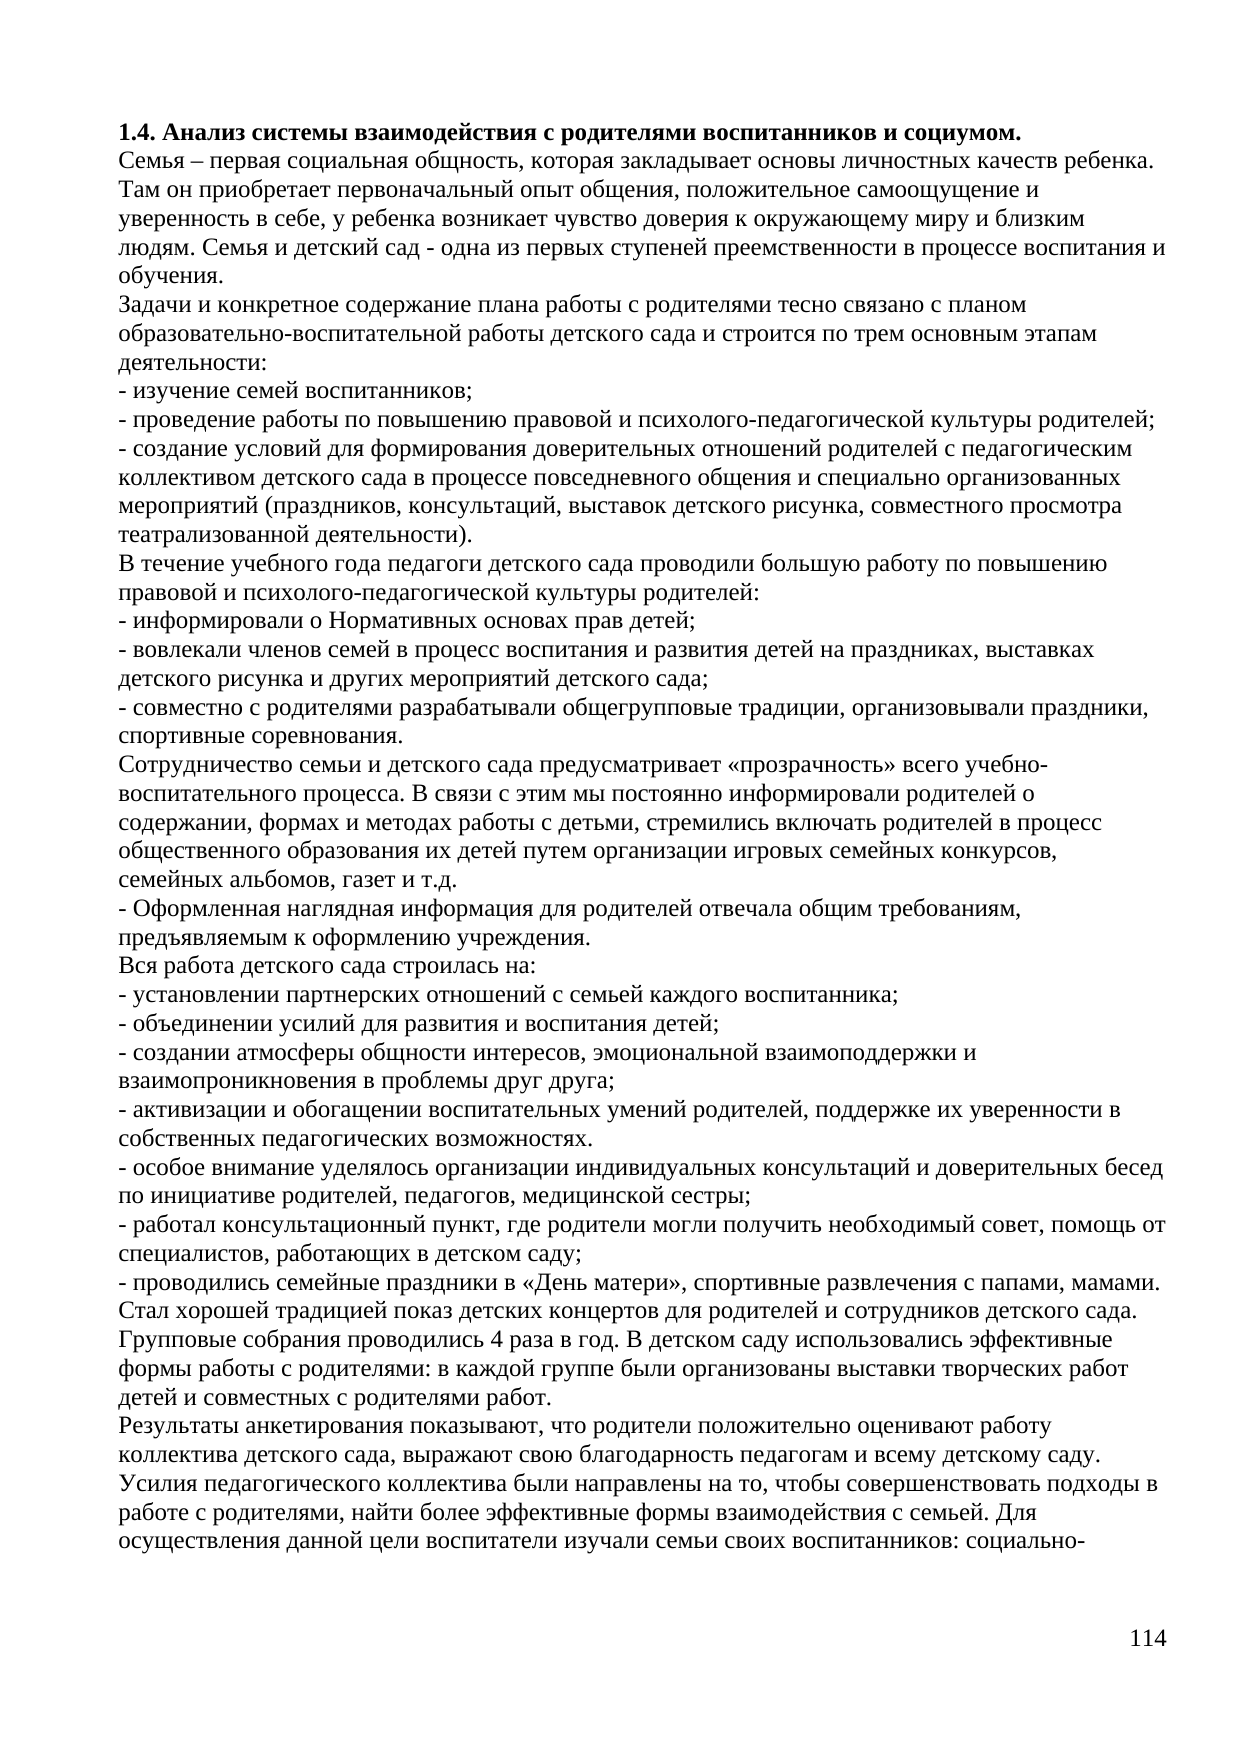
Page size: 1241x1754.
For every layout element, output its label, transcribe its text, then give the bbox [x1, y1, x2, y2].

text - создании атмосферы общности интересов, эмоциональной взаимоподдержки и взаимопроникновения в проблемы друг друга; [118, 1037, 1167, 1094]
text Групповые собрания проводились 4 раза в год. В детском саду использовались эффективные формы работы с родителями: в каждой группе были организованы выставки творческих работ детей и совместных с родителями работ. [118, 1324, 1167, 1410]
text - объединении усилий для развития и воспитания детей; [118, 1008, 1167, 1037]
text - установлении партнерских отношений с семьей каждого воспитанника; [118, 979, 1167, 1008]
text - активизации и обогащении воспитательных умений родителей, поддержке их уверенности в собственных педагогических возможностях. [118, 1094, 1167, 1152]
text - проводились семейные праздники в «День матери», спортивные развлечения с папами, мамами. Стал хорошей традицией показ детских концертов для родителей и сотрудников детского сада. [118, 1267, 1167, 1324]
text - информировали о Нормативных основах прав детей; [118, 605, 1167, 634]
text - проведение работы по повышению правовой и психолого-педагогической культуры родителей; [118, 404, 1167, 433]
text - изучение семей воспитанников; [118, 375, 1167, 404]
text 1.4. Анализ системы взаимодействия с родителями воспитанников и социумом. [118, 117, 1167, 145]
text - создание условий для формирования доверительных отношений родителей с педагогическим коллективом детского сада в процессе повседневного общения и специально организованных мероприятий (праздников, консультаций, выставок детского рисунка, совместного просмотра театрализованной деятельности). [118, 433, 1167, 548]
text - работал консультационный пункт, где родители могли получить необходимый совет, помощь от специалистов, работающих в детском саду; [118, 1209, 1167, 1267]
text Задачи и конкретное содержание плана работы с родителями тесно связано с планом образовательно-воспитательной работы детского сада и строится по трем основным этапам деятельности: [118, 289, 1167, 375]
text - особое внимание уделялось организации индивидуальных консультаций и доверительных бесед по инициативе родителей, педагогов, медицинской сестры; [118, 1152, 1167, 1209]
text - совместно с родителями разрабатывали общегрупповые традиции, организовывали праздники, спортивные соревнования. [118, 692, 1167, 749]
text Семья – первая социальная общность, которая закладывает основы личностных качеств ребенка. Там он приобретает первоначальный опыт общения, положительное самоощущение и уверенность в себе, у ребенка возникает чувство доверия к окружающему миру и близким людям. Семья и детский сад - одна из первых ступеней преемственности в процессе воспитания и обучения. [118, 145, 1167, 289]
text Вся работа детского сада строилась на: [118, 950, 1167, 979]
text Результаты анкетирования показывают, что родители положительно оценивают работу коллектива детского сада, выражают свою благодарность педагогам и всему детскому саду. [118, 1410, 1167, 1468]
text - Оформленная наглядная информация для родителей отвечала общим требованиям, предъявляемым к оформлению учреждения. [118, 893, 1167, 950]
text Сотрудничество семьи и детского сада предусматривает «прозрачность» всего учебно-воспитательного процесса. В связи с этим мы постоянно информировали родителей о содержании, формах и методах работы с детьми, стремились включать родителей в процесс общественного образования их детей путем организации игровых семейных конкурсов, семейных альбомов, газет и т.д. [118, 749, 1167, 893]
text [118, 1468, 1167, 1554]
text В течение учебного года педагоги детского сада проводили большую работу по повышению правовой и психолого-педагогической культуры родителей: [118, 548, 1167, 605]
text - вовлекали членов семей в процесс воспитания и развития детей на праздниках, выставках детского рисунка и других мероприятий детского сада; [118, 634, 1167, 692]
